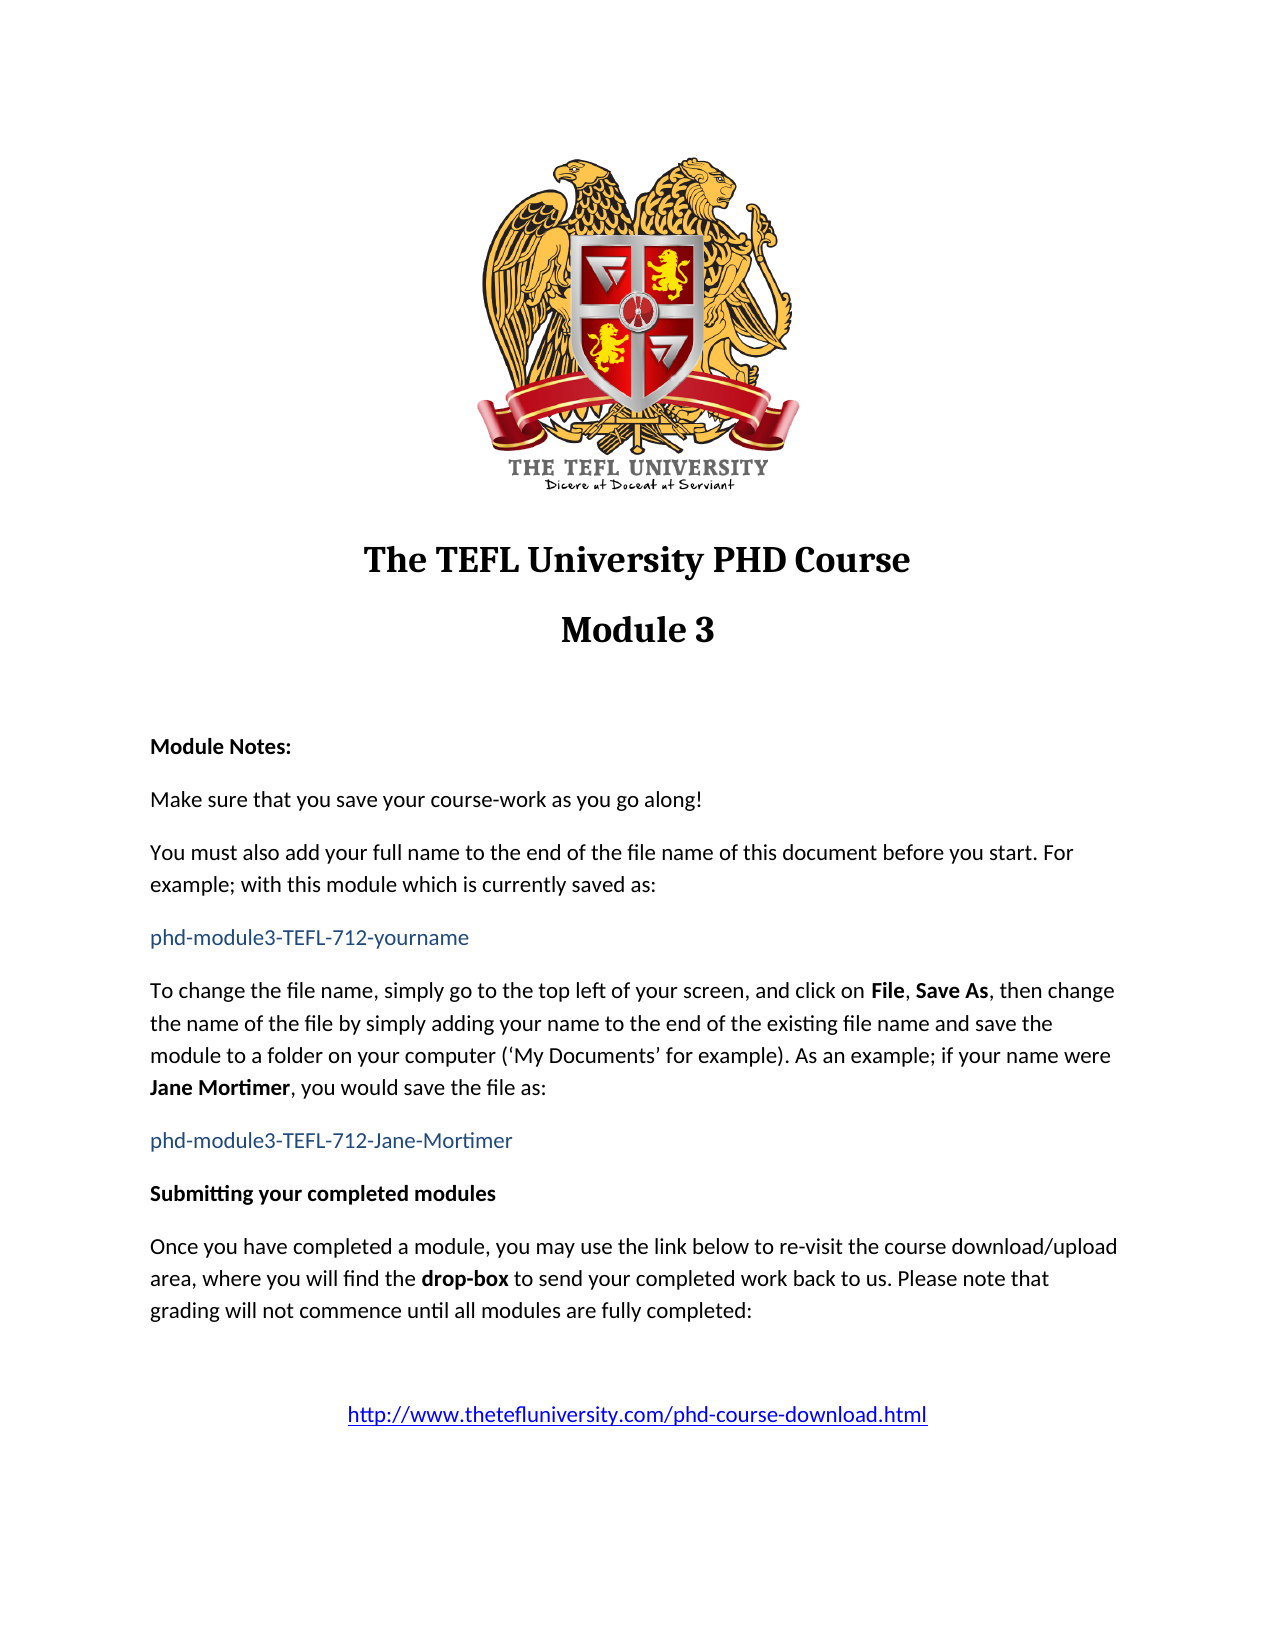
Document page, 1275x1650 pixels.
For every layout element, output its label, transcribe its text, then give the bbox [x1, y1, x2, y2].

text Module 3 [150, 609, 1125, 652]
picture [475, 150, 800, 514]
text Make sure that you save your course-work as you go along! [150, 785, 1125, 813]
text http://www.thetefluniversity.com/phd-course-download.html [150, 1401, 1125, 1429]
text You must also add your full name to the end of the file name of this document before you start. For example; with this module which is currently saved as: [150, 838, 1125, 898]
text Module Notes: [150, 732, 1125, 760]
text phd-module3-TEFL-712-yourname [150, 923, 1125, 952]
text Submitting your completed modules [150, 1179, 1125, 1207]
text phd-module3-TEFL-712-Jane-Mortimer [150, 1126, 1125, 1154]
text To change the file name, simply go to the top left of your screen, and click on File, Save As, then change the name of the file by simply adding your name to the end of the existing file name and save the module to a folder on your computer (‘My Documents’ for example). As an example; if your name were Jane Mortimer, you would save the file as: [150, 977, 1125, 1101]
text The TEFL University PHD Course [150, 538, 1125, 582]
text Once you have completed a module, you may use the link below to re-visit the course download/upload area, where you will find the drop-box to send your completed work back to us. Please note that grading will not commence until all modules are fully completed: [150, 1232, 1125, 1324]
